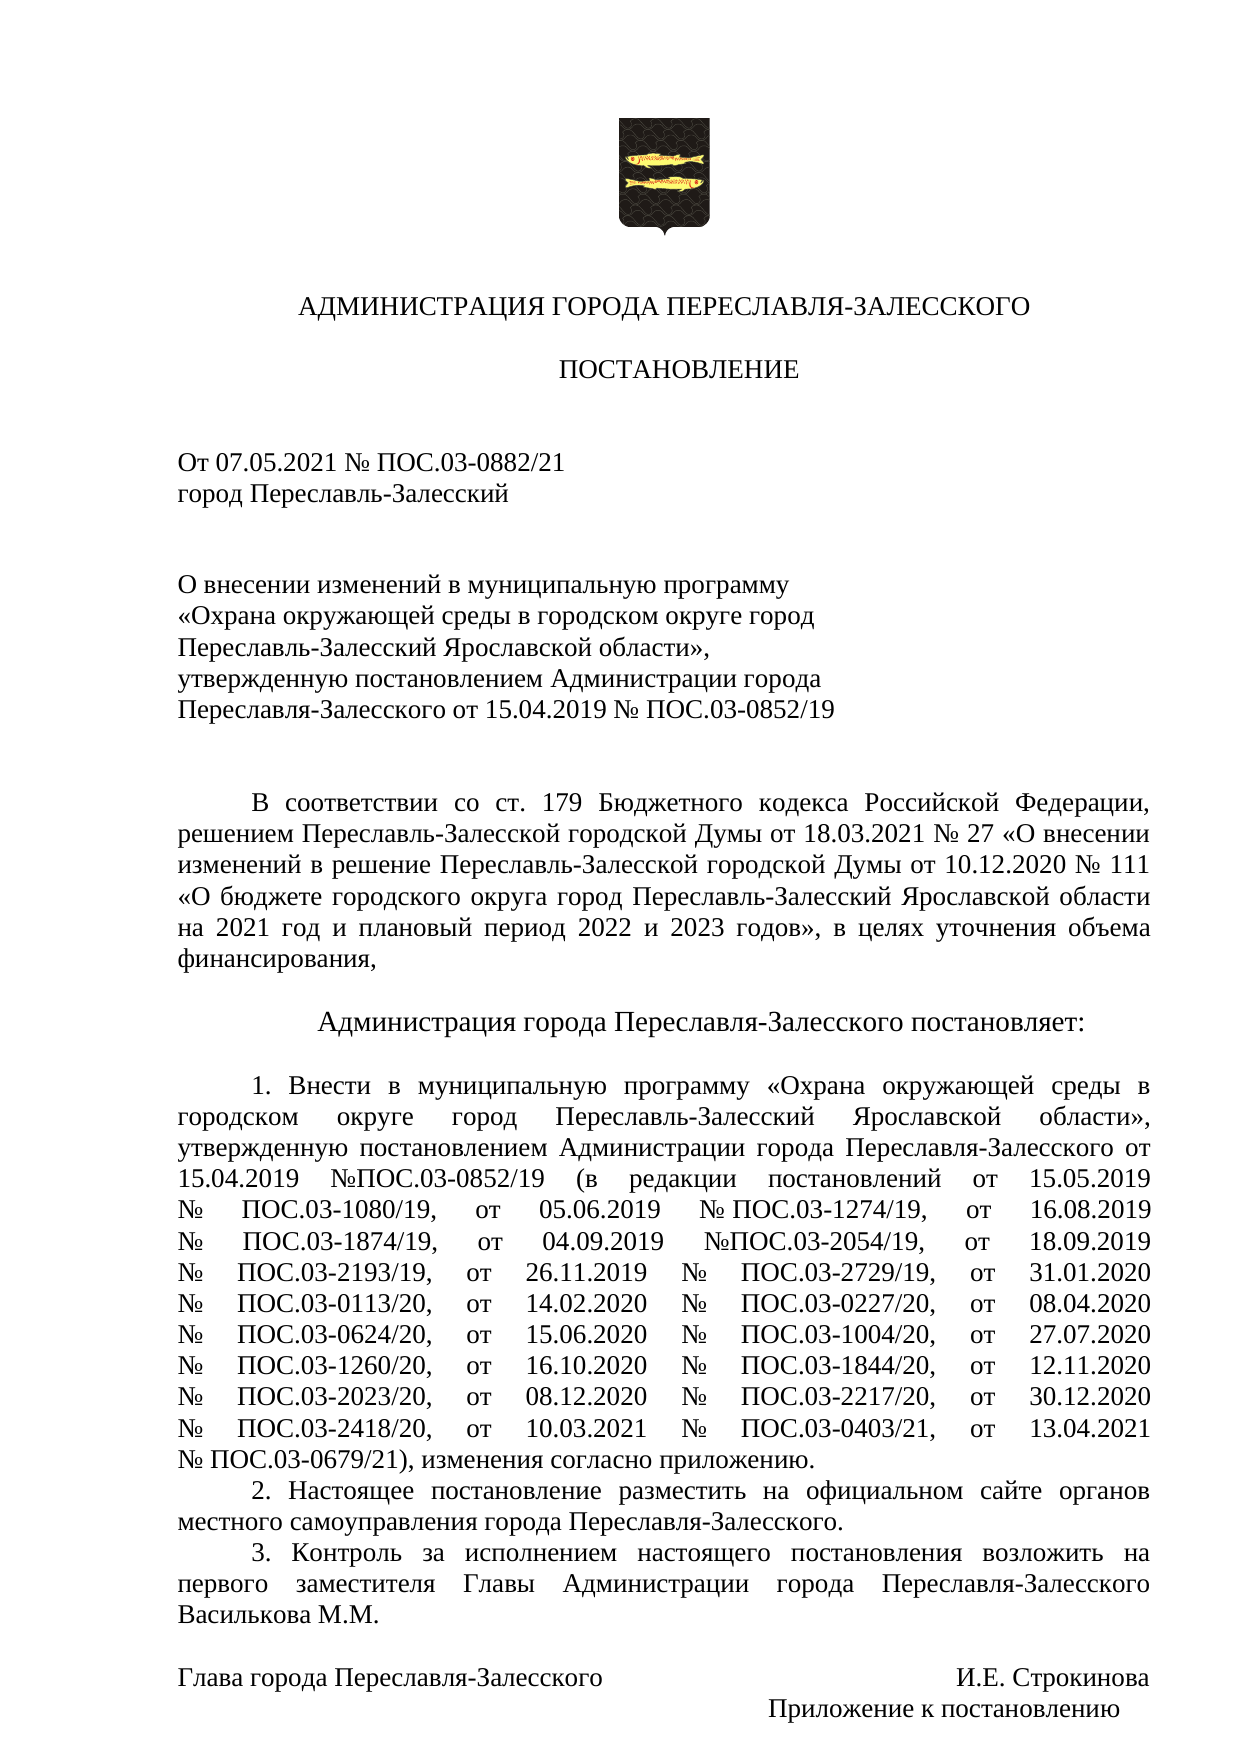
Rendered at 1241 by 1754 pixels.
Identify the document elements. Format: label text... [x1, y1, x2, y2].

text Переславля-Залесского от 15.04.2019 № ПОС.03-0852/19 [177, 693, 1152, 724]
text «Охрана окружающей среды в городском округе город [177, 599, 1152, 631]
text город Переславль-Залесский [177, 477, 1152, 508]
text АДМИНИСТРАЦИЯ ГОРОДА ПЕРЕСЛАВЛЯ-ЗАЛЕССКОГО [177, 290, 1152, 322]
text Администрация города Переславля-Залесского постановляет: [177, 1004, 1152, 1038]
text ПОСТАНОВЛЕНИЕ [207, 353, 1152, 384]
text утвержденную постановлением Администрации города [177, 662, 1152, 693]
text О внесении изменений в муниципальную программу [177, 568, 1152, 599]
text 1. Внести в муниципальную программу «Охрана окружающей среды в городском округе город Переславль-Залесский Ярославской области», утвержденную постановлением Администрации города Переславля-Залесского от 15.04.2019 №ПОС.03-0852/19 (в редакции постановлений от 15.05.2019 № ПОС.03-1080/19, от 05.06.2019 № ПОС.03-1274/19, от 16.08.2019 № ПОС.03-1874/19, от 04.09.2019 №ПОС.03-2054/19, от 18.09.2019 № ПОС.03-2193/19, от 26.11.2019 № ПОС.03-2729/19, от 31.01.2020 № ПОС.03-0113/20, от 14.02.2020 № ПОС.03-0227/20, от 08.04.2020 № ПОС.03-0624/20, от 15.06.2020 № ПОС.03-1004/20, от 27.07.2020 № ПОС.03-1260/20, от 16.10.2020 № ПОС.03-1844/20, от 12.11.2020 № ПОС.03-2023/20, от 08.12.2020 № ПОС.03-2217/20, от 30.12.2020 № ПОС.03-2418/20, от 10.03.2021 № ПОС.03-0403/21, от 13.04.2021 № ПОС.03-0679/21), изменения согласно приложению. [177, 1069, 1152, 1474]
text Глава города Переславля-Залесского И.Е. Строкинова [177, 1661, 1152, 1692]
text Переславль-Залесский Ярославской области», [177, 631, 1152, 662]
text 2. Настоящее постановление разместить на официальном сайте органов местного самоуправления города Переславля-Залесского. [177, 1474, 1152, 1536]
text В соответствии со ст. 179 Бюджетного кодекса Российской Федерации, решением Переславль-Залесской городской Думы от 18.03.2021 № 27 «О внесении изменений в решение Переславль-Залесской городской Думы от 10.12.2020 № 111 «О бюджете городского округа город Переславль-Залесский Ярославской области на 2021 год и плановый период 2022 и 2023 годов», в целях уточнения объема финансирования, [177, 786, 1152, 973]
text 3. Контроль за исполнением настоящего постановления возложить на первого заместителя Главы Администрации города Переславля-Залесского Василькова М.М. [177, 1536, 1152, 1630]
text Приложение к постановлению [768, 1692, 1152, 1723]
text От 07.05.2021 № ПОС.03-0882/21 [177, 446, 1152, 477]
